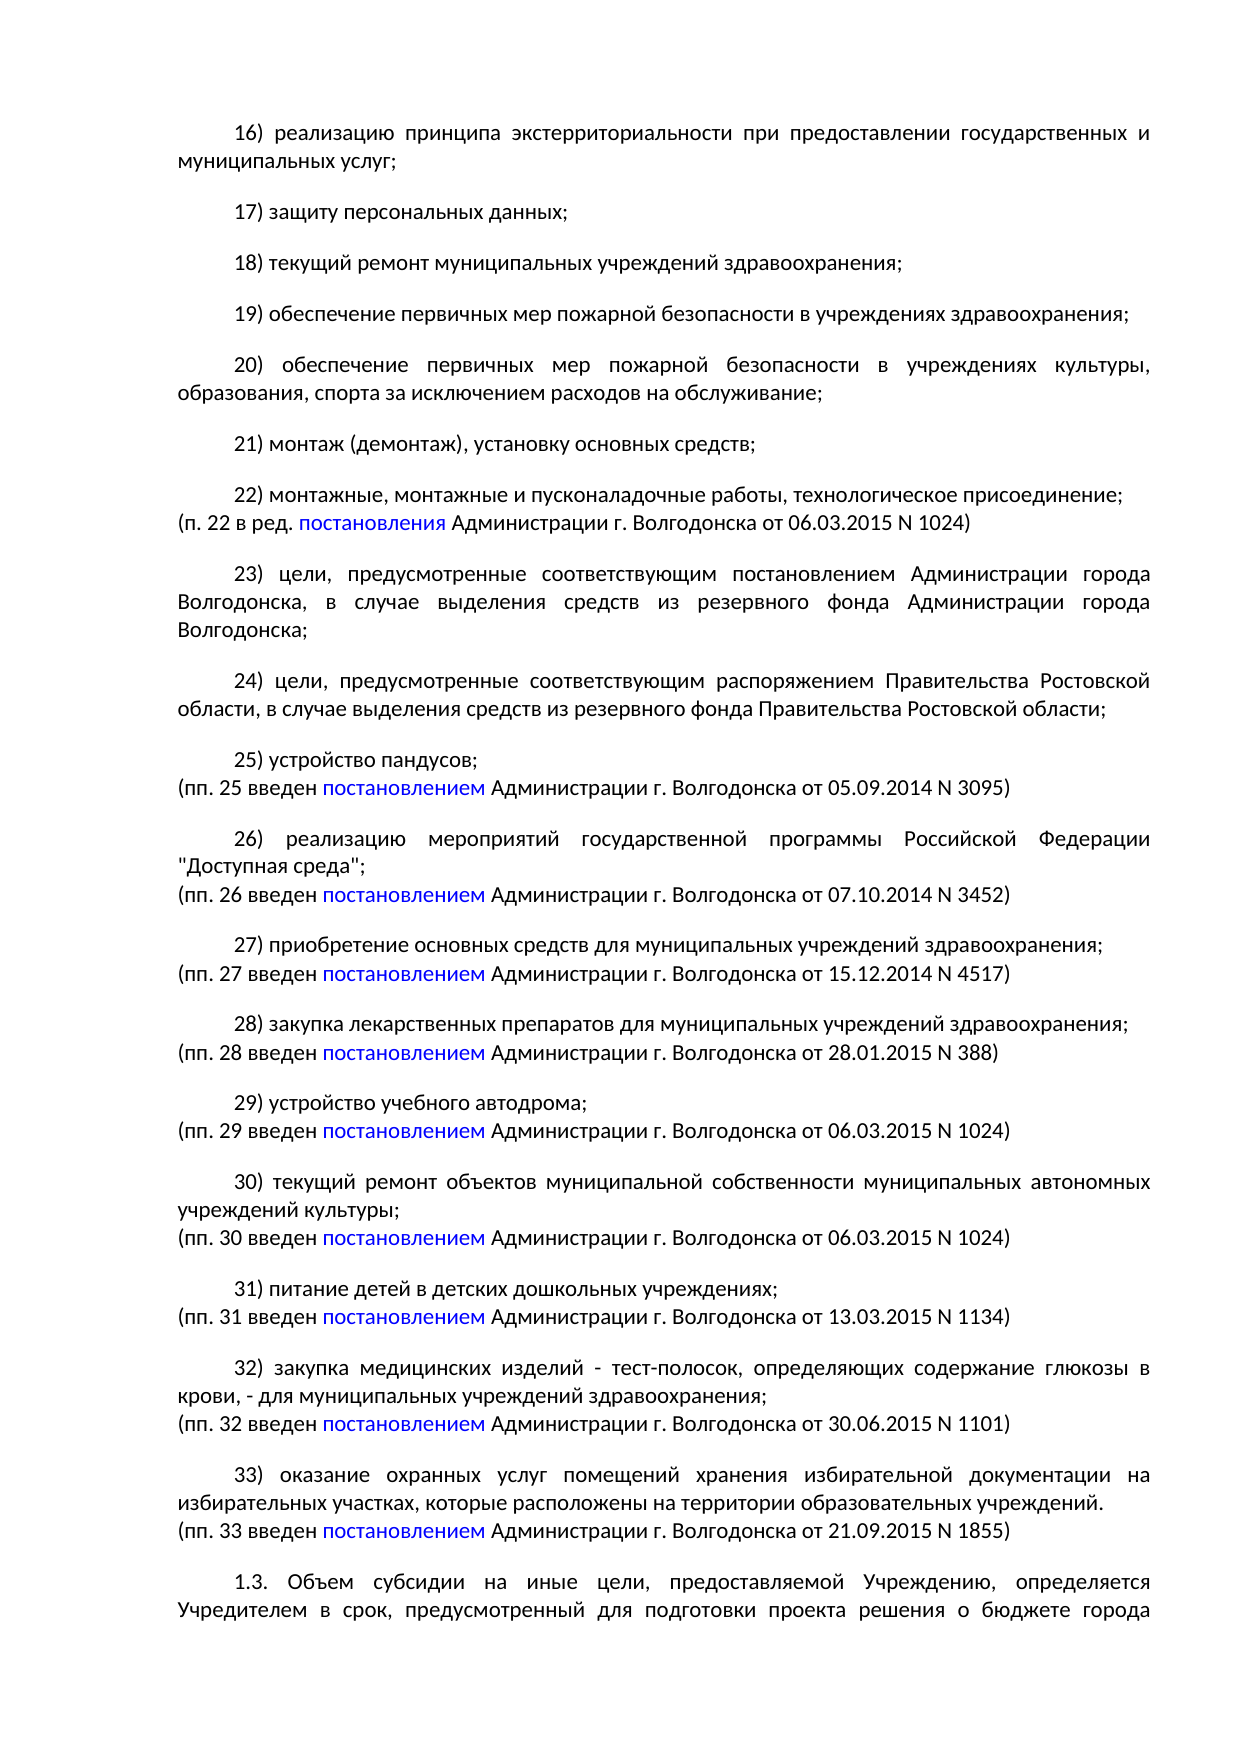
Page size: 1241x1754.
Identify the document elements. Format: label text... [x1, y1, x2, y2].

text 32) закупка медицинских изделий - тест-полосок, определяющих содержание глюкозы в крови, - для муниципальных учреждений здравоохранения; [177, 1353, 1152, 1409]
text (пп. 33 введен постановлением Администрации г. Волгодонска от 21.09.2015 N 1855) [177, 1516, 1152, 1544]
text 20) обеспечение первичных мер пожарной безопасности в учреждениях культуры, образования, спорта за исключением расходов на обслуживание; [177, 350, 1152, 406]
text 33) оказание охранных услуг помещений хранения избирательной документации на избирательных участках, которые расположены на территории образовательных учреждений. [177, 1460, 1152, 1516]
text 30) текущий ремонт объектов муниципальной собственности муниципальных автономных учреждений культуры; [177, 1167, 1152, 1223]
text 29) устройство учебного автодрома; [177, 1088, 1152, 1117]
text 26) реализацию мероприятий государственной программы Российской Федерации "Доступная среда"; [177, 824, 1152, 880]
text 18) текущий ремонт муниципальных учреждений здравоохранения; [177, 248, 1152, 276]
text (пп. 31 введен постановлением Администрации г. Волгодонска от 13.03.2015 N 1134) [177, 1302, 1152, 1331]
text 16) реализацию принципа экстерриториальности при предоставлении государственных и муниципальных услуг; [177, 118, 1152, 174]
text 17) защиту персональных данных; [177, 197, 1152, 225]
text (пп. 32 введен постановлением Администрации г. Волгодонска от 30.06.2015 N 1101) [177, 1409, 1152, 1437]
text 28) закупка лекарственных препаратов для муниципальных учреждений здравоохранения; [177, 1009, 1152, 1038]
text (п. 22 в ред. постановления Администрации г. Волгодонска от 06.03.2015 N 1024) [177, 508, 1152, 536]
text (пп. 27 введен постановлением Администрации г. Волгодонска от 15.12.2014 N 4517) [177, 959, 1152, 987]
text (пп. 29 введен постановлением Администрации г. Волгодонска от 06.03.2015 N 1024) [177, 1117, 1152, 1144]
text (пп. 28 введен постановлением Администрации г. Волгодонска от 28.01.2015 N 388) [177, 1038, 1152, 1066]
text 27) приобретение основных средств для муниципальных учреждений здравоохранения; [177, 931, 1152, 959]
text (пп. 25 введен постановлением Администрации г. Волгодонска от 05.09.2014 N 3095) [177, 773, 1152, 801]
text (пп. 26 введен постановлением Администрации г. Волгодонска от 07.10.2014 N 3452) [177, 880, 1152, 908]
text (пп. 30 введен постановлением Администрации г. Волгодонска от 06.03.2015 N 1024) [177, 1223, 1152, 1252]
text 23) цели, предусмотренные соответствующим постановлением Администрации города Волгодонска, в случае выделения средств из резервного фонда Администрации города Волгодонска; [177, 559, 1152, 643]
text 31) питание детей в детских дошкольных учреждениях; [177, 1274, 1152, 1302]
text 21) монтаж (демонтаж), установку основных средств; [177, 429, 1152, 457]
text 25) устройство пандусов; [177, 745, 1152, 773]
text 19) обеспечение первичных мер пожарной безопасности в учреждениях здравоохранения; [177, 299, 1152, 327]
text 22) монтажные, монтажные и пусконаладочные работы, технологическое присоединение; [177, 480, 1152, 508]
text 24) цели, предусмотренные соответствующим распоряжением Правительства Ростовской области, в случае выделения средств из резервного фонда Правительства Ростовской области; [177, 666, 1152, 722]
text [177, 1567, 1152, 1623]
